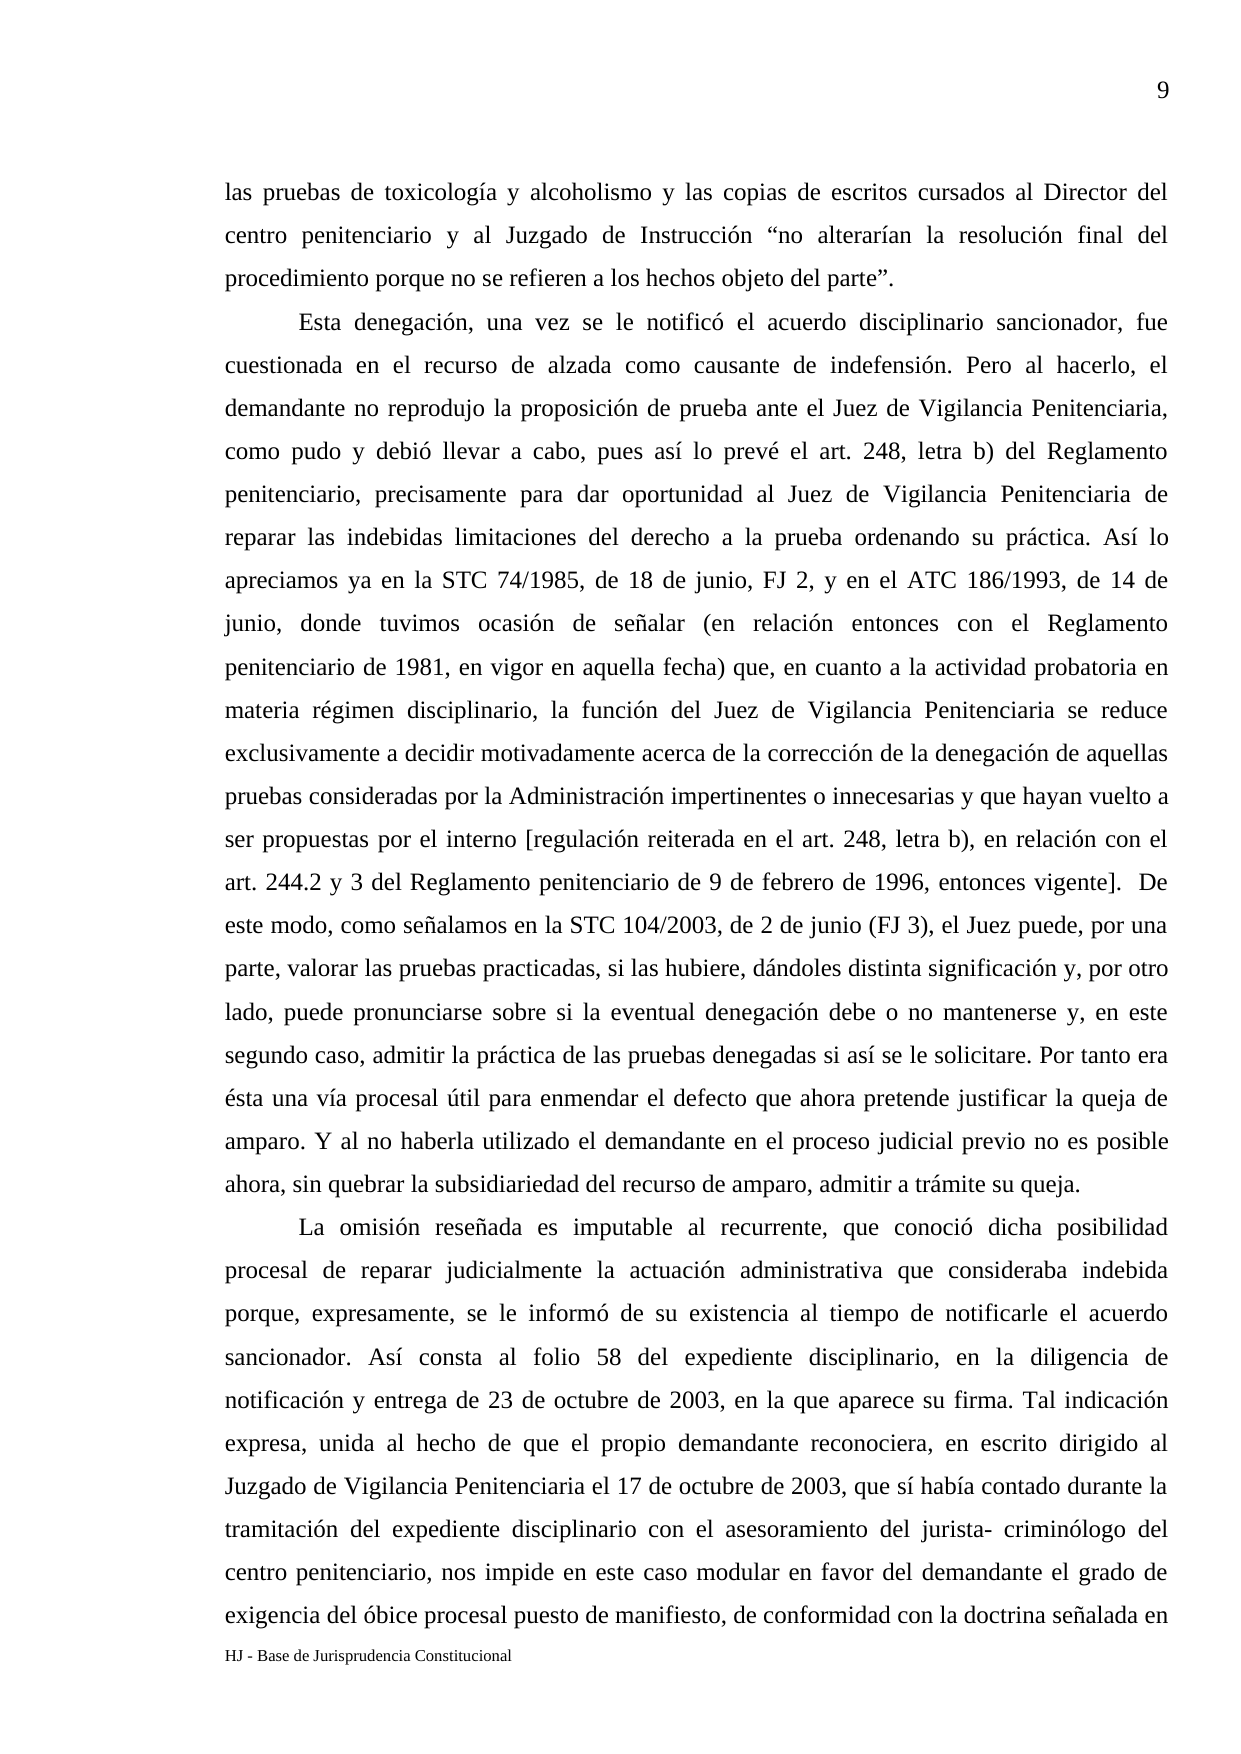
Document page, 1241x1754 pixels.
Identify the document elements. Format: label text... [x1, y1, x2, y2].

text Esta denegación, una vez se le notificó el acuerdo disciplinario sancionador, fue cuestionada en el recurso de alzada como causante de indefensión. Pero al hacerlo, el demandante no reprodujo la proposición de prueba ante el Juez de Vigilancia Penitenciaria, como pudo y debió llevar a cabo, pues así lo prevé el art. 248, letra b) del Reglamento penitenciario, precisamente para dar oportunidad al Juez de Vigilancia Penitenciaria de reparar las indebidas limitaciones del derecho a la prueba ordenando su práctica. Así lo apreciamos ya en la STC 74/1985, de 18 de junio, FJ 2, y en el ATC 186/1993, de 14 de junio, donde tuvimos ocasión de señalar (en relación entonces con el Reglamento penitenciario de 1981, en vigor en aquella fecha) que, en cuanto a la actividad probatoria en materia régimen disciplinario, la función del Juez de Vigilancia Penitenciaria se reduce exclusivamente a decidir motivadamente acerca de la corrección de la denegación de aquellas pruebas consideradas por la Administración impertinentes o innecesarias y que hayan vuelto a ser propuestas por el interno [regulación reiterada en el art. 248, letra b), en relación con el art. 244.2 y 3 del Reglamento penitenciario de 9 de febrero de 1996, entonces vigente]. De este modo, como señalamos en la STC 104/2003, de 2 de junio (FJ 3), el Juez puede, por una parte, valorar las pruebas practicadas, si las hubiere, dándoles distinta significación y, por otro lado, puede pronunciarse sobre si la eventual denegación debe o no mantenerse y, en este segundo caso, admitir la práctica de las pruebas denegadas si así se le solicitare. Por tanto era ésta una vía procesal útil para enmendar el defecto que ahora pretende justificar la queja de amparo. Y al no haberla utilizado el demandante en el proceso judicial previo no es posible ahora, sin quebrar la subsidiariedad del recurso de amparo, admitir a trámite su queja. [224, 307, 1169, 1198]
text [224, 177, 1169, 292]
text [224, 1212, 1169, 1629]
